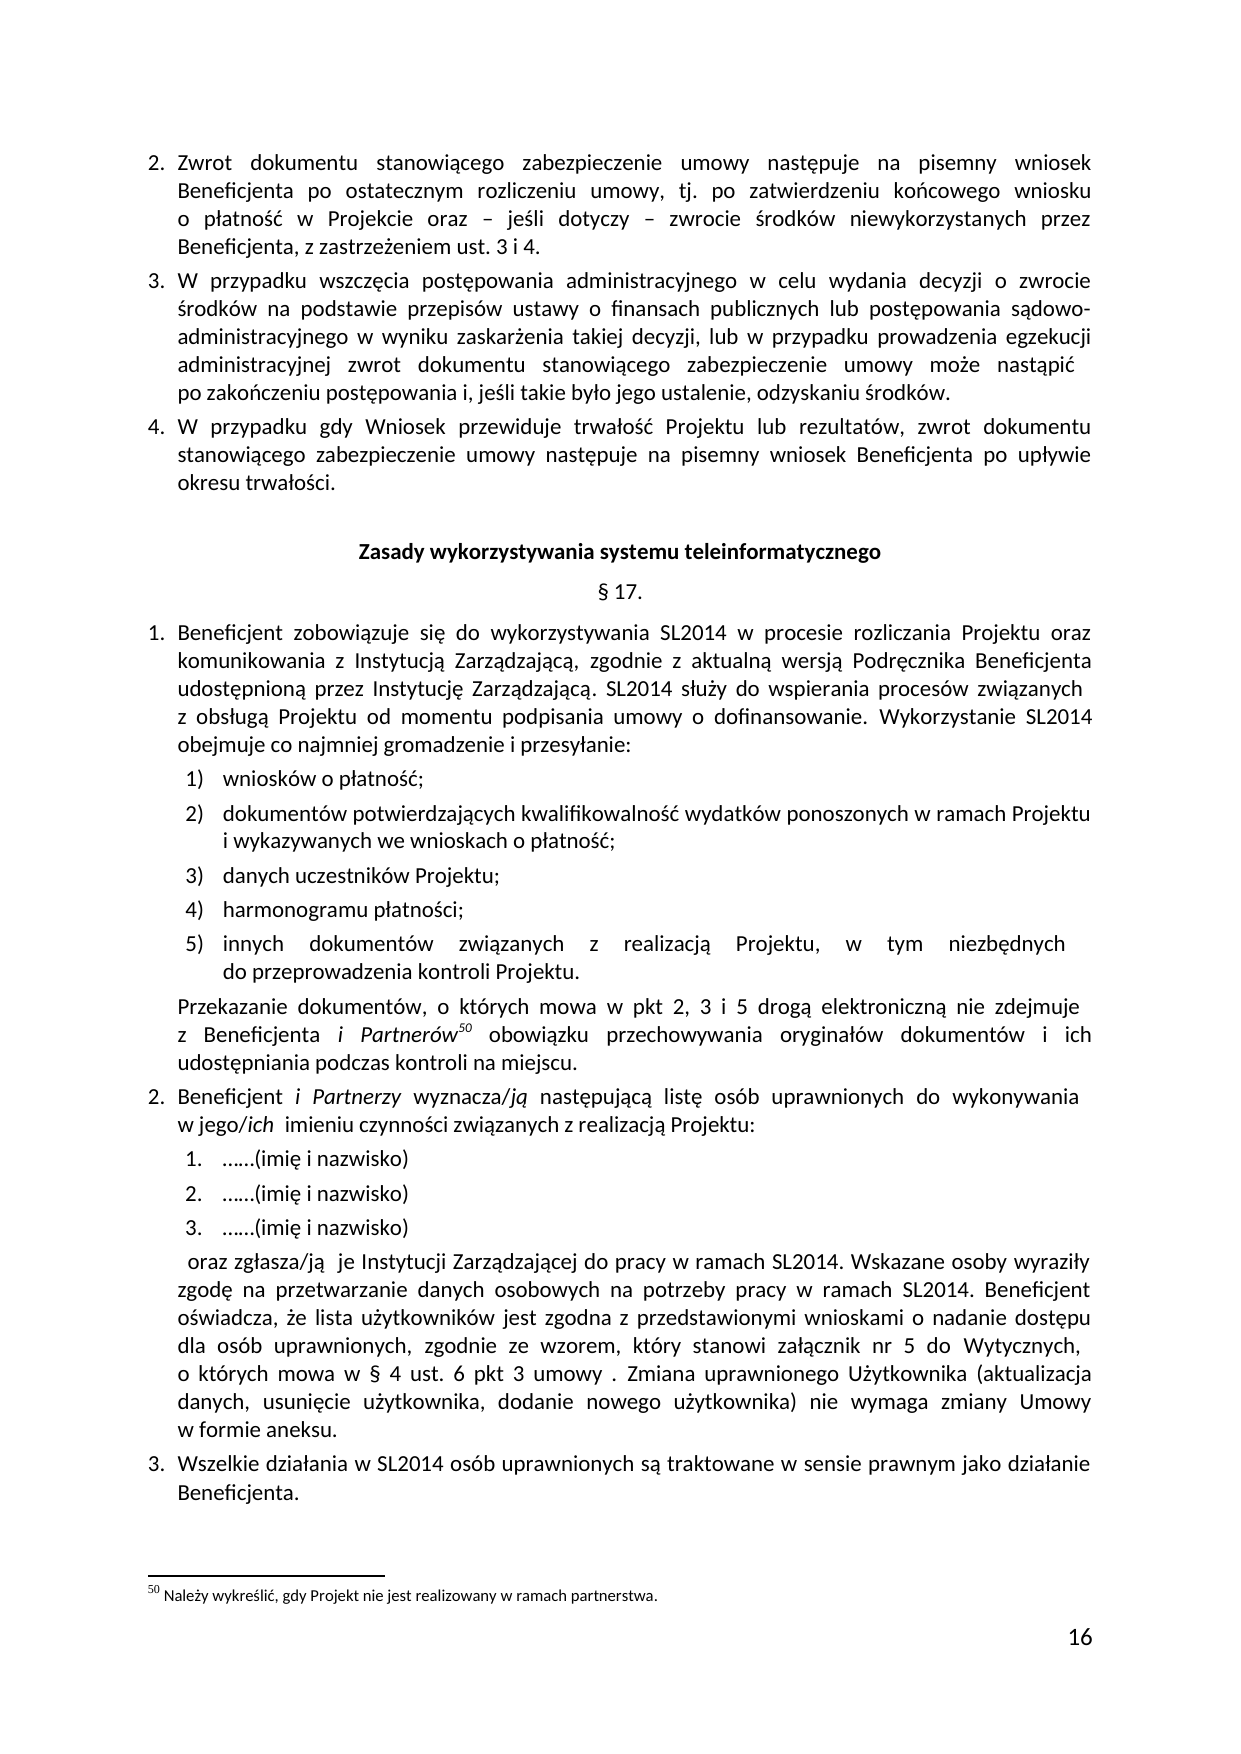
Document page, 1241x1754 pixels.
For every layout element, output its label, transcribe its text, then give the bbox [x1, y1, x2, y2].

list wniosków o płatność; [185, 764, 1092, 792]
list Zwrot dokumentu stanowiącego zabezpieczenie umowy następuje na pisemny wniosek Beneficjenta po ostatecznym rozliczeniu umowy, tj. po zatwierdzeniu końcowego wniosku o płatność w Projekcie oraz – jeśli dotyczy – zwrocie środków niewykorzystanych przez Beneficjenta, z zastrzeżeniem ust. 3 i 4. [148, 148, 1092, 260]
list Beneficjent i Partnerzy wyznacza/ją następującą listę osób uprawnionych do wykonywania w jego/ich imieniu czynności związanych z realizacją Projektu: [148, 1082, 1092, 1138]
text Przekazanie dokumentów, o których mowa w pkt 2, 3 i 5 drogą elektroniczną nie zdejmuje z Beneficjenta i Partnerów obowiązku przechowywania oryginałów dokumentów i ich udostępniania podczas kontroli na miejscu. [177, 992, 1092, 1076]
list innych dokumentów związanych z realizacją Projektu, w tym niezbędnych do przeprowadzenia kontroli Projektu. [185, 929, 1092, 986]
list dokumentów potwierdzających kwalifikowalność wydatków ponoszonych w ramach Projektu i wykazywanych we wnioskach o płatność; [185, 799, 1092, 855]
text § 17. [148, 577, 1092, 606]
list W przypadku gdy Wniosek przewiduje trwałość Projektu lub rezultatów, zwrot dokumentu stanowiącego zabezpieczenie umowy następuje na pisemny wniosek Beneficjenta po upływie okresu trwałości. [148, 412, 1092, 496]
list Wszelkie działania w SL2014 osób uprawnionych są traktowane w sensie prawnym jako działanie Beneficjenta. [148, 1449, 1092, 1506]
text oraz zgłasza/ją je Instytucji Zarządzającej do pracy w ramach SL2014. Wskazane osoby wyraziły zgodę na przetwarzanie danych osobowych na potrzeby pracy w ramach SL2014. Beneficjent oświadcza, że lista użytkowników jest zgodna z przedstawionymi wnioskami o nadanie dostępu dla osób uprawnionych, zgodnie ze wzorem, który stanowi załącznik nr 5 do Wytycznych, o których mowa w § 4 ust. 6 pkt 3 umowy . Zmiana uprawnionego Użytkownika (aktualizacja danych, usunięcie użytkownika, dodanie nowego użytkownika) nie wymaga zmiany Umowy w formie aneksu. [148, 1247, 1092, 1443]
text Zasady wykorzystywania systemu teleinformatycznego [148, 537, 1092, 565]
list ……(imię i nazwisko) [185, 1144, 1092, 1172]
list W przypadku wszczęcia postępowania administracyjnego w celu wydania decyzji o zwrocie środków na podstawie przepisów ustawy o finansach publicznych lub postępowania sądowo-administracyjnego w wyniku zaskarżenia takiej decyzji, lub w przypadku prowadzenia egzekucji administracyjnej zwrot dokumentu stanowiącego zabezpieczenie umowy może nastąpić po zakończeniu postępowania i, jeśli takie było jego ustalenie, odzyskaniu środków. [148, 266, 1092, 406]
list harmonogramu płatności; [185, 895, 1092, 923]
list ……(imię i nazwisko) [185, 1179, 1092, 1207]
list Beneficjent zobowiązuje się do wykorzystywania SL2014 w procesie rozliczania Projektu oraz komunikowania z Instytucją Zarządzającą, zgodnie z aktualną wersją Podręcznika Beneficjenta udostępnioną przez Instytucję Zarządzającą. SL2014 służy do wspierania procesów związanych z obsługą Projektu od momentu podpisania umowy o dofinansowanie. Wykorzystanie SL2014 obejmuje co najmniej gromadzenie i przesyłanie: [148, 618, 1092, 758]
list danych uczestników Projektu; [185, 861, 1092, 889]
list ……(imię i nazwisko) [185, 1213, 1092, 1241]
